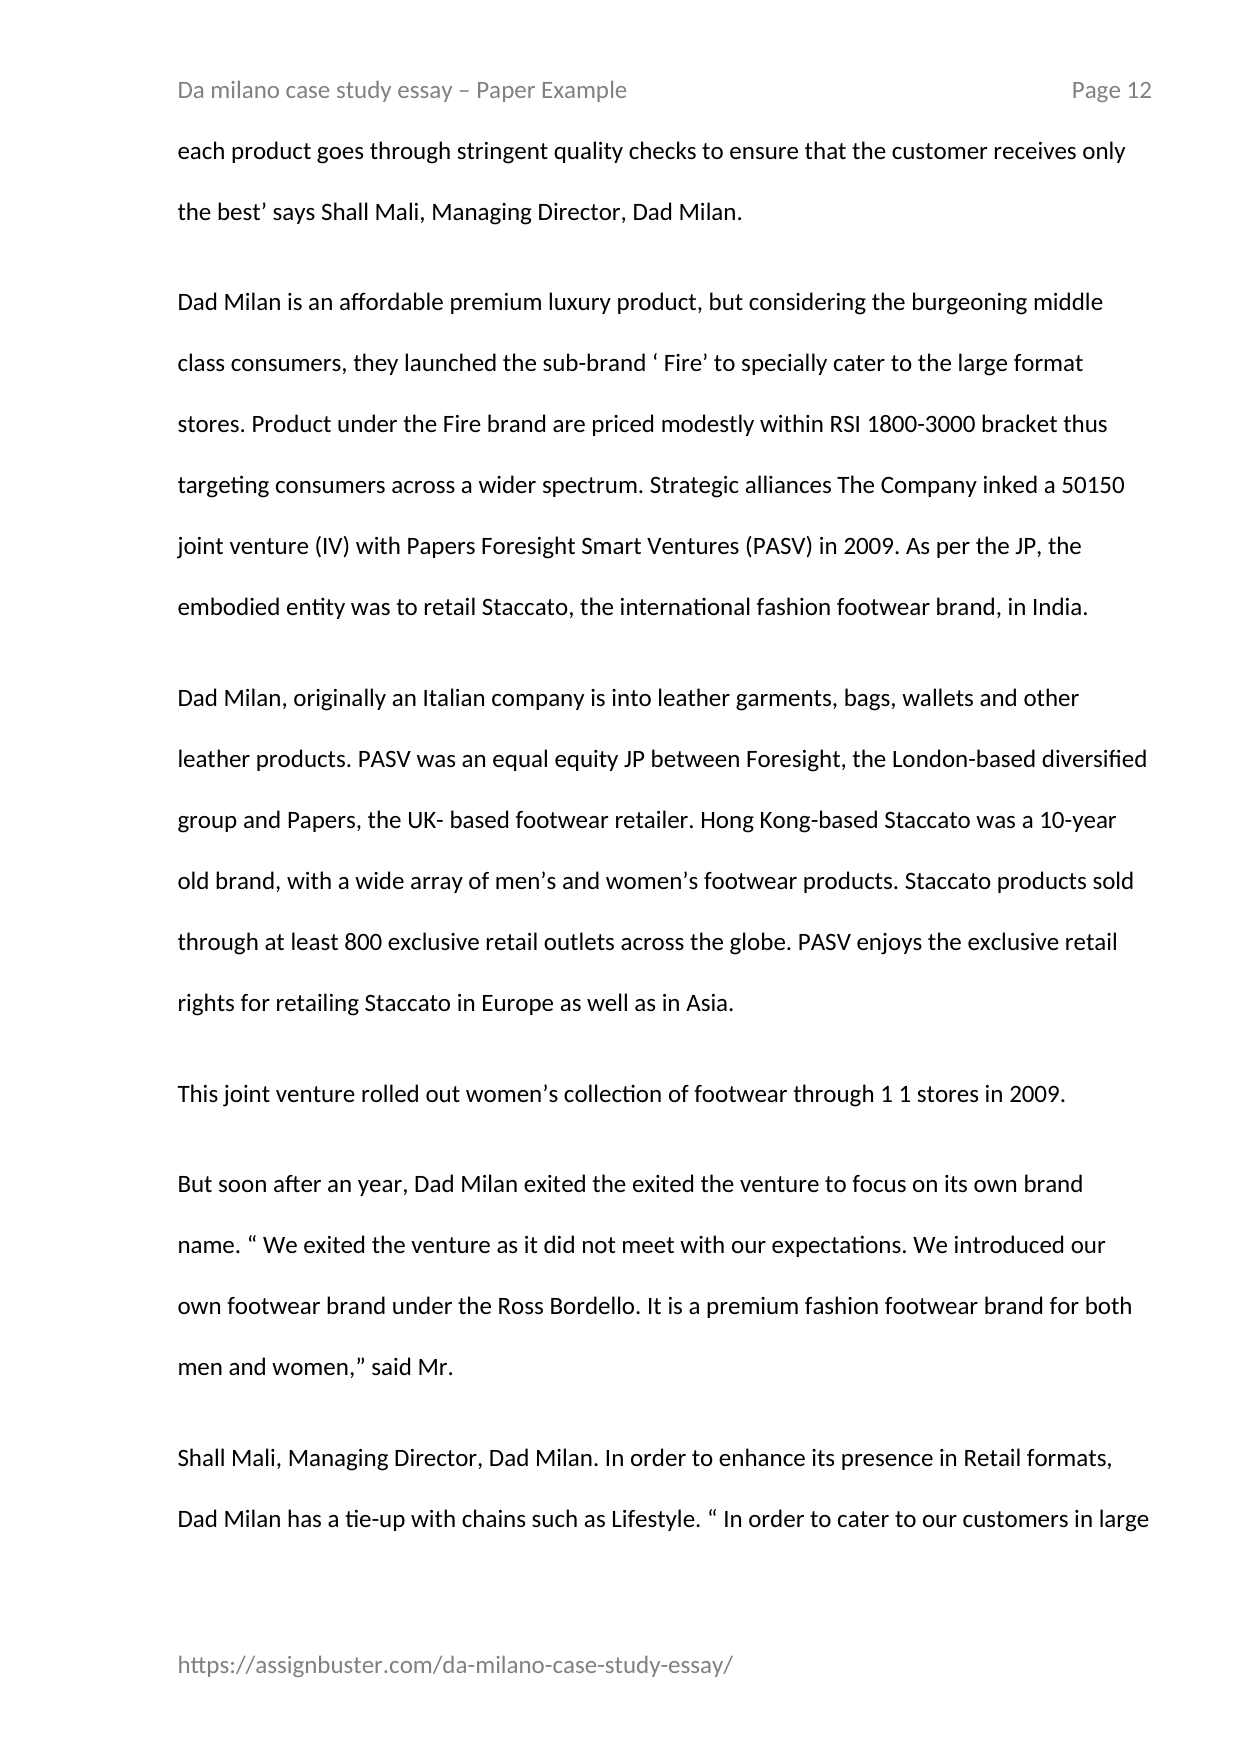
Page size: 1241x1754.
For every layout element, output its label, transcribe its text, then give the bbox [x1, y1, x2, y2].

text This joint venture rolled out women’s collection of footwear through 1 1 stores in 2009. [177, 1078, 1152, 1108]
text Dad Milan is an affordable premium luxury product, but considering the burgeoning middle class consumers, they launched the sub-brand ‘ Fire’ to specially cater to the large format stores. Product under the Fire brand are priced modestly within RSI 1800-3000 bracket thus targeting consumers across a wider spectrum. Strategic alliances The Company inked a 50150 joint venture (IV) with Papers Foresight Smart Ventures (PASV) in 2009. As per the JP, the embodied entity was to retail Staccato, the international fashion footwear brand, in India. [177, 286, 1152, 622]
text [177, 135, 1152, 226]
text But soon after an year, Dad Milan exited the exited the venture to focus on its own brand name. “ We exited the venture as it did not meet with our expectations. We introduced our own footwear brand under the Ross Bordello. It is a premium fashion footwear brand for both men and women,” said Mr. [177, 1168, 1152, 1382]
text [177, 1442, 1152, 1533]
text Dad Milan, originally an Italian company is into leather garments, bags, wallets and other leather products. PASV was an equal equity JP between Foresight, the London-based diversified group and Papers, the UK- based footwear retailer. Hong Kong-based Staccato was a 10-year old brand, with a wide array of men’s and women’s footwear products. Staccato products sold through at least 800 exclusive retail outlets across the globe. PASV enjoys the exclusive retail rights for retailing Staccato in Europe as well as in Asia. [177, 682, 1152, 1018]
